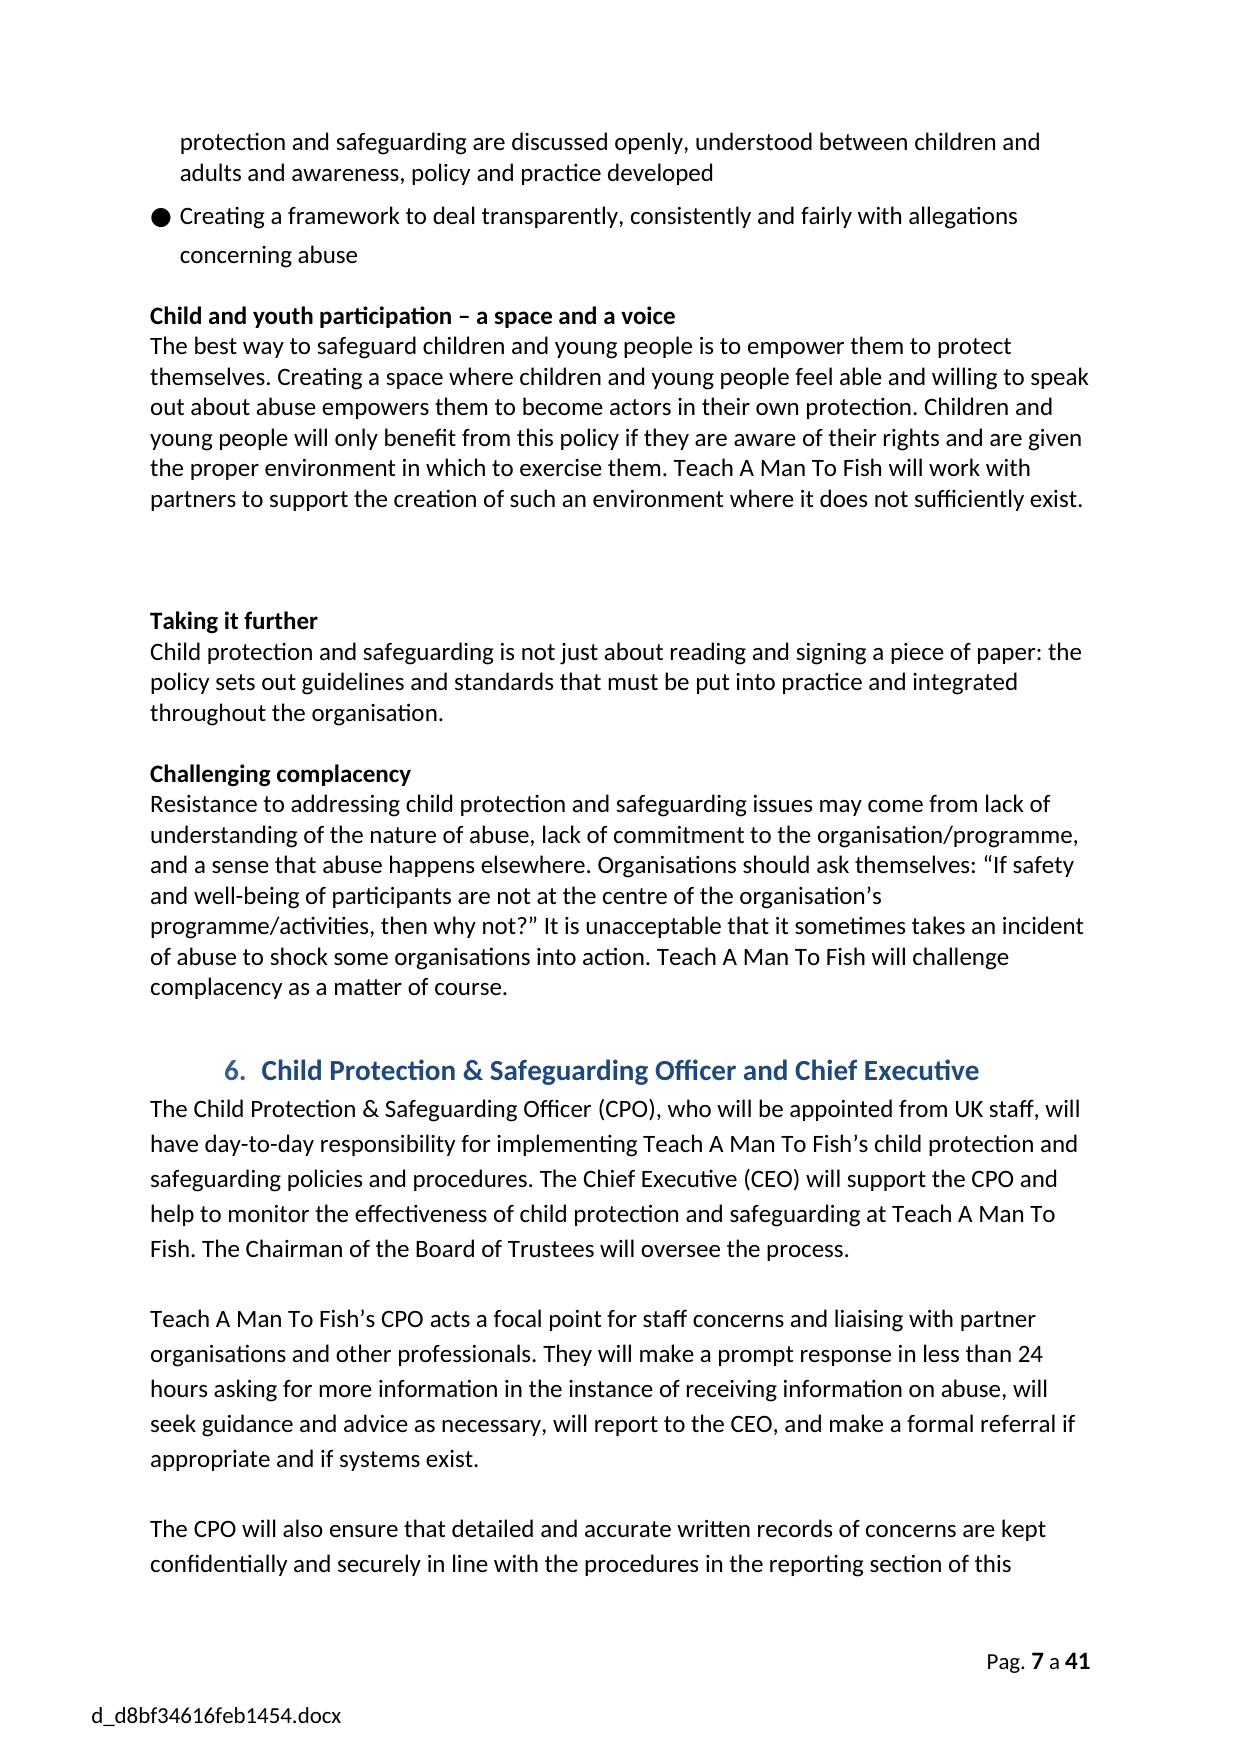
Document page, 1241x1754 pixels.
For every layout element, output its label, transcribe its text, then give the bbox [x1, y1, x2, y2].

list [150, 127, 1090, 188]
text Teach A Man To Fish’s CPO acts a focal point for staff concerns and liaising with partner organisations and other professionals. They will make a prompt response in less than 24 hours asking for more information in the instance of receiving information on abuse, will seek guidance and advice as necessary, will report to the CEO, and make a formal referral if appropriate and if systems exist. [150, 1303, 1083, 1473]
text The best way to safeguard children and young people is to empower them to protect themselves. Creating a space where children and young people feel able and willing to speak out about abuse empowers them to become actors in their own protection. Children and young people will only benefit from this policy if they are aware of their rights and are given the proper environment in which to exercise them. Teach A Man To Fish will work with partners to support the creation of such an environment where it does not sufficiently exist. [150, 330, 1090, 513]
text Challenging complacency [150, 758, 1090, 788]
text The Child Protection & Safeguarding Officer (CPO), who will be appointed from UK staff, will have day-to-day responsibility for implementing Teach A Man To Fish’s child protection and safeguarding policies and procedures. The Chief Executive (CEO) will support the CPO and help to monitor the effectiveness of child protection and safeguarding at Teach A Man To Fish. The Chairman of the Board of Trustees will oversee the process. [150, 1093, 1083, 1263]
text Child and youth participation – a space and a voice [150, 300, 1090, 330]
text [150, 1513, 1083, 1578]
subtitle Child Protection & Safeguarding Officer and Chief Executive [224, 1052, 1090, 1087]
text Child protection and safeguarding is not just about reading and signing a piece of paper: the policy sets out guidelines and standards that must be put into practice and integrated throughout the organisation. [150, 636, 1090, 727]
text Taking it further [150, 605, 1090, 636]
text Resistance to addressing child protection and safeguarding issues may come from lack of understanding of the nature of abuse, lack of commitment to the organisation/programme, and a sense that abuse happens elsewhere. Organisations should ask themselves: “If safety and well-being of participants are not at the centre of the organisation’s programme/activities, then why not?” It is unacceptable that it sometimes takes an incident of abuse to shock some organisations into action. Teach A Man To Fish will challenge complacency as a matter of course. [150, 788, 1090, 1002]
list Creating a framework to deal transparently, consistently and fairly with allegations concerning abuse [150, 188, 1090, 269]
